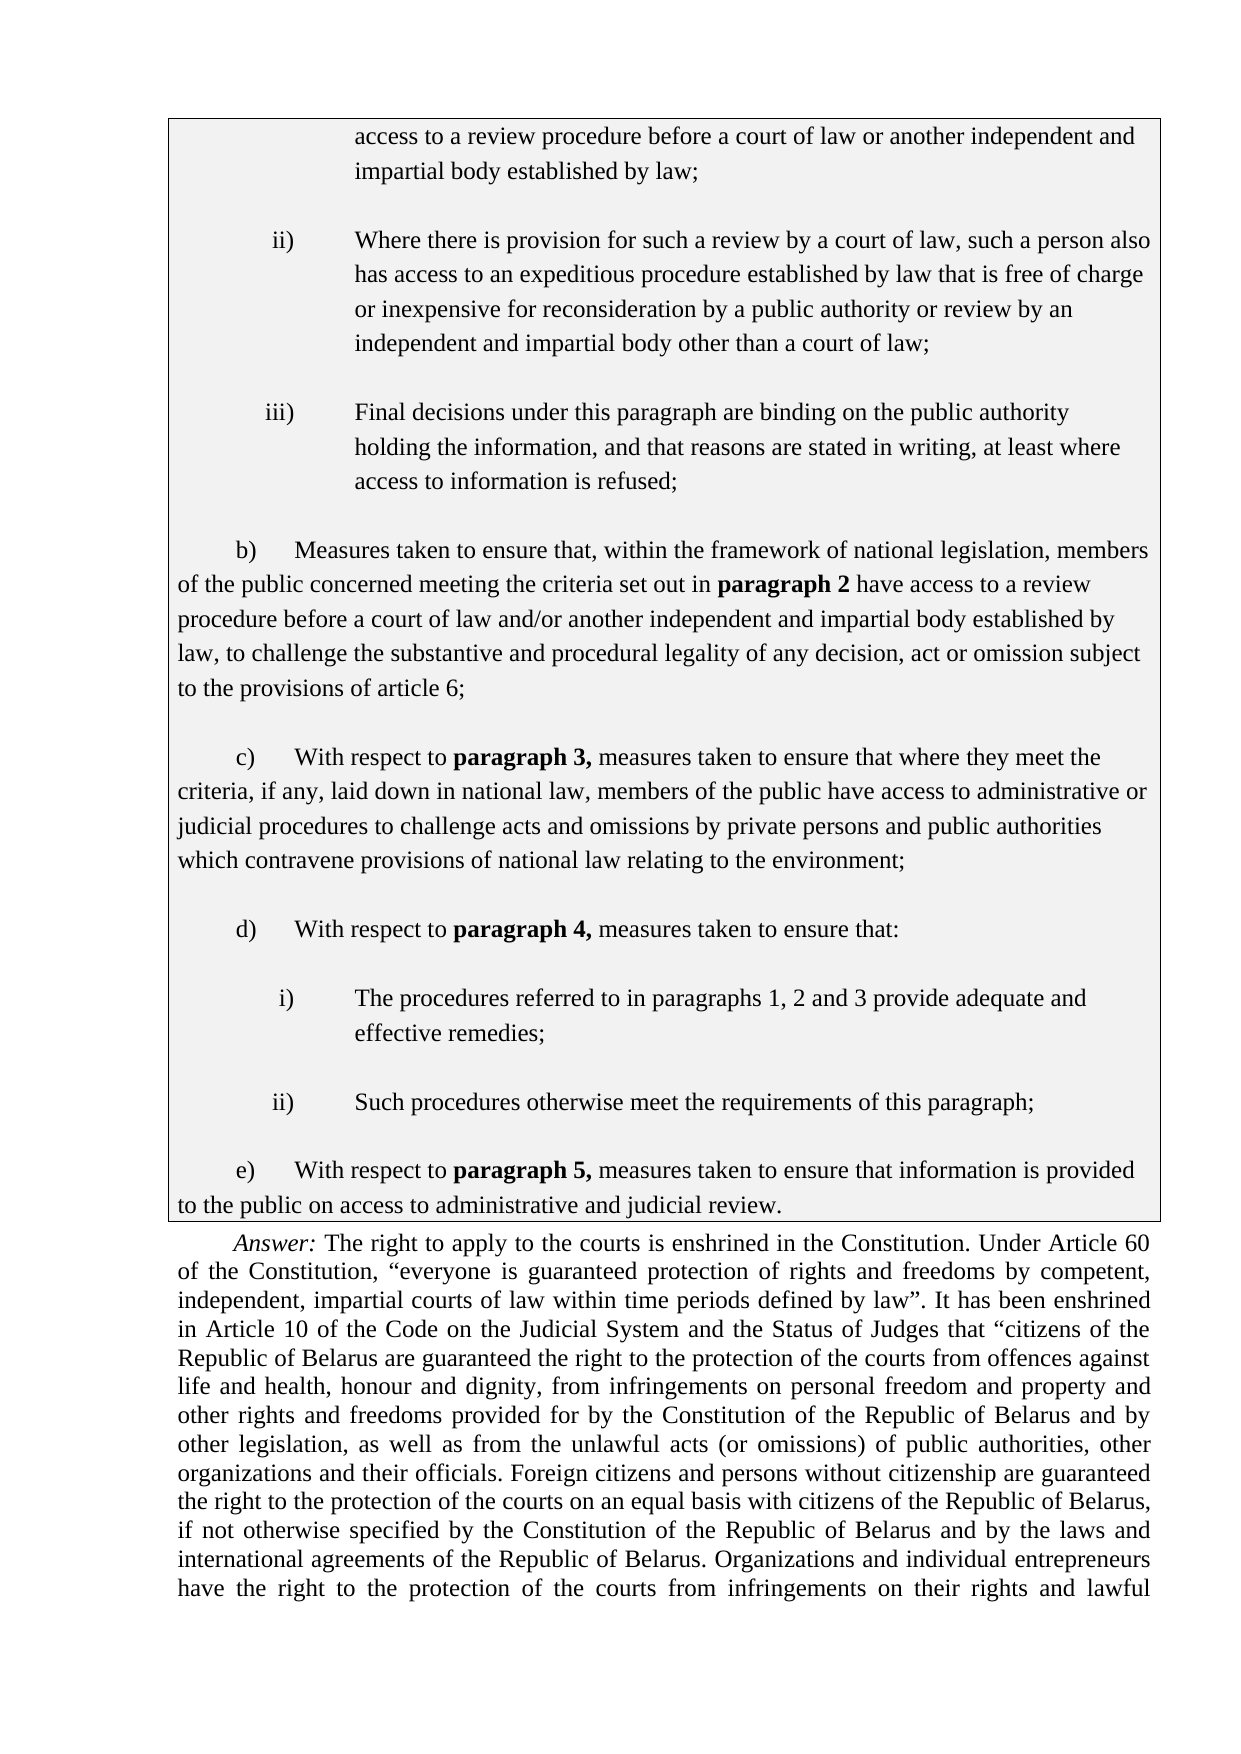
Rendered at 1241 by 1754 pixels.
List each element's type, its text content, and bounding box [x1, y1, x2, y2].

text ii) Such procedures otherwise meet the requirements of this paragraph; [169, 1083, 1160, 1115]
text i) The procedures referred to in paragraphs 1, 2 and 3 provide adequate and effective remedies; [169, 980, 1160, 1046]
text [177, 1228, 1152, 1601]
text e) With respect to paragraph 5, measures taken to ensure that information is provided to the public on access to administrative and judicial review. [169, 1152, 1160, 1221]
text iii) Final decisions under this paragraph are binding on the public authority holding the information, and that reasons are stated in writing, at least where access to information is refused; [169, 394, 1160, 495]
text d) With respect to paragraph 4, measures taken to ensure that: [169, 911, 1160, 943]
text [169, 119, 1160, 184]
text b) Measures taken to ensure that, within the framework of national legislation, members of the public concerned meeting the criteria set out in paragraph 2 have access to a review procedure before a court of law and/or another independent and impartial body established by law, to challenge the substantive and procedural legality of any decision, act or omission subject to the provisions of article 6; [169, 532, 1160, 702]
text c) With respect to paragraph 3, measures taken to ensure that where they meet the criteria, if any, laid down in national law, members of the public have access to administrative or judicial procedures to challenge acts and omissions by private persons and public authorities which contravene provisions of national law relating to the environment; [169, 739, 1160, 874]
text ii) Where there is provision for such a review by a court of law, such a person also has access to an expeditious procedure established by law that is free of charge or inexpensive for reconsideration by a public authority or review by an independent and impartial body other than a court of law; [169, 222, 1160, 357]
